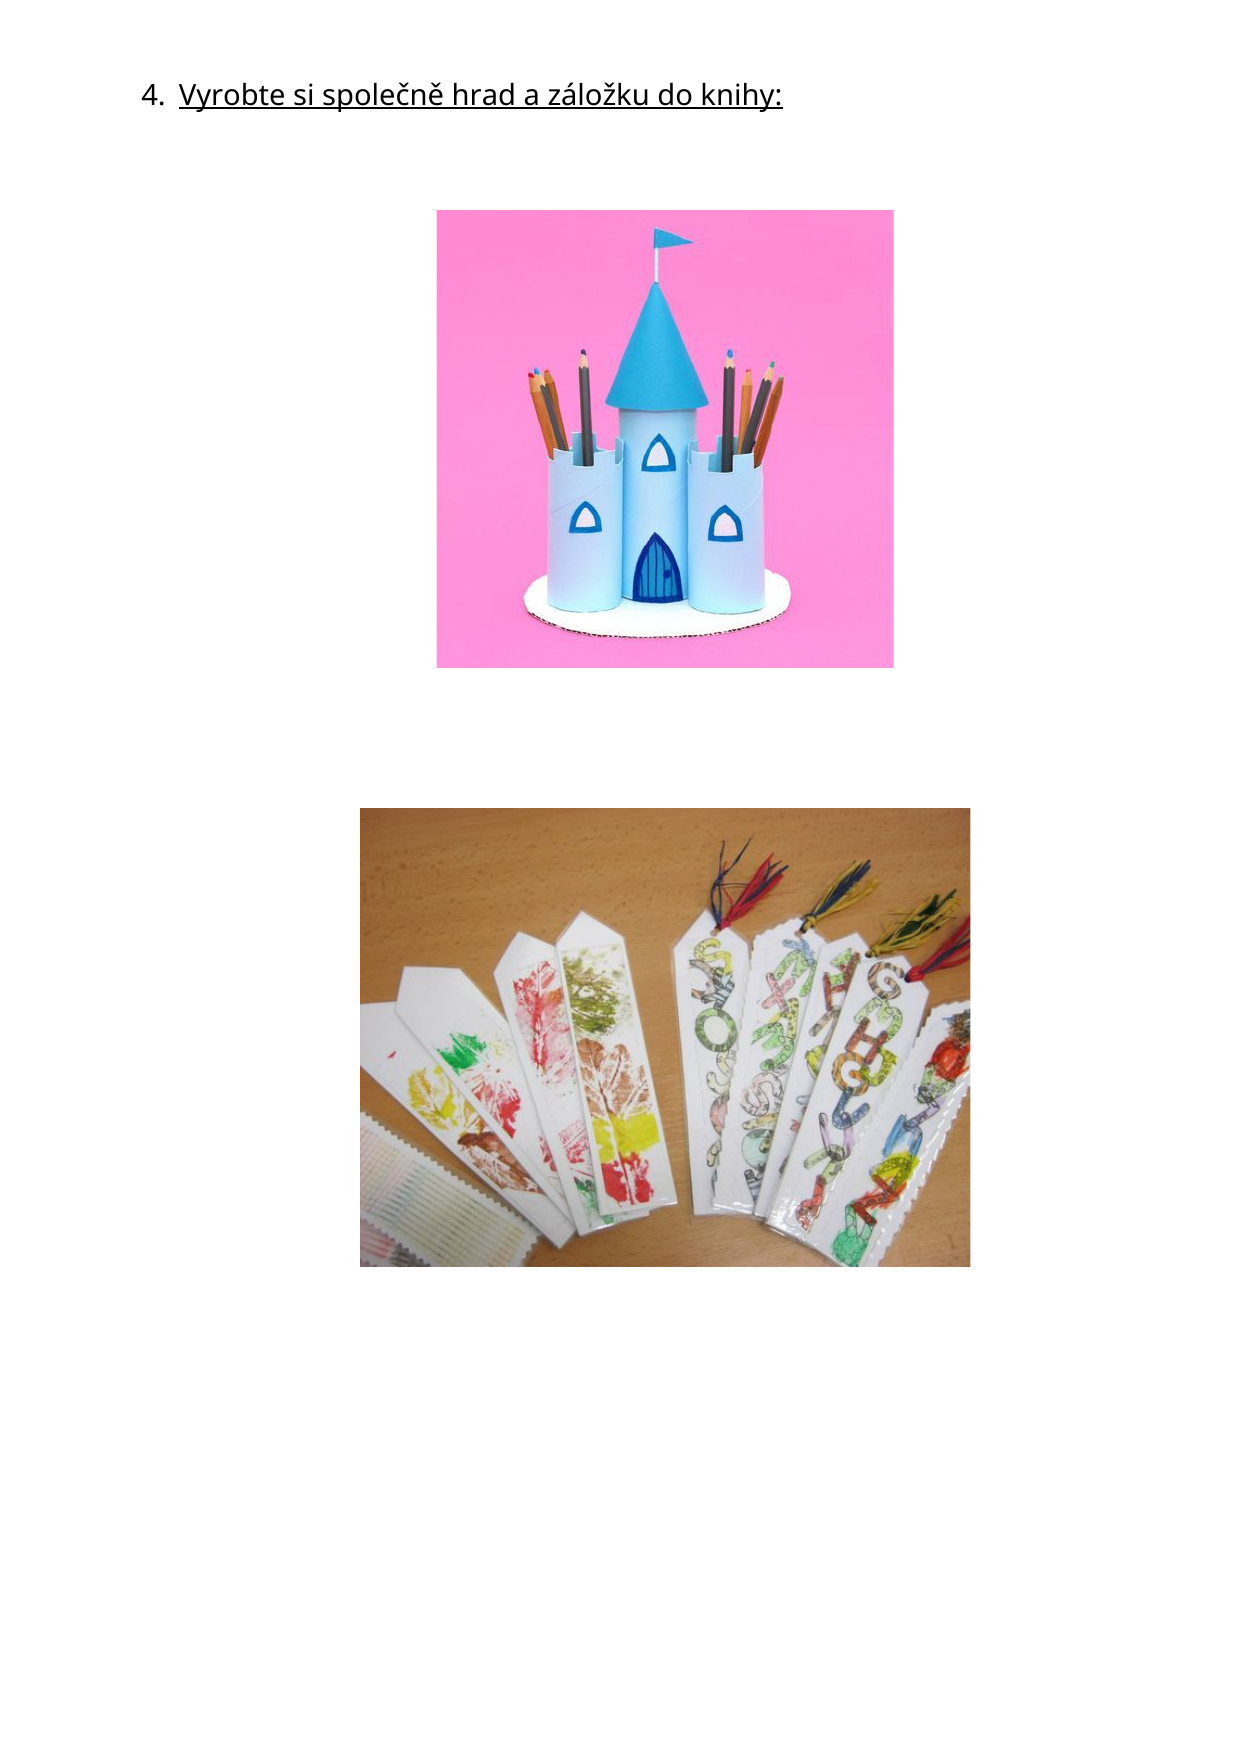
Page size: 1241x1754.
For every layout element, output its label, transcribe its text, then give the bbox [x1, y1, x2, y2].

picture [360, 808, 971, 1267]
picture [436, 210, 894, 668]
list Vyrobte si společně hrad a záložku do knihy: [141, 74, 1152, 113]
